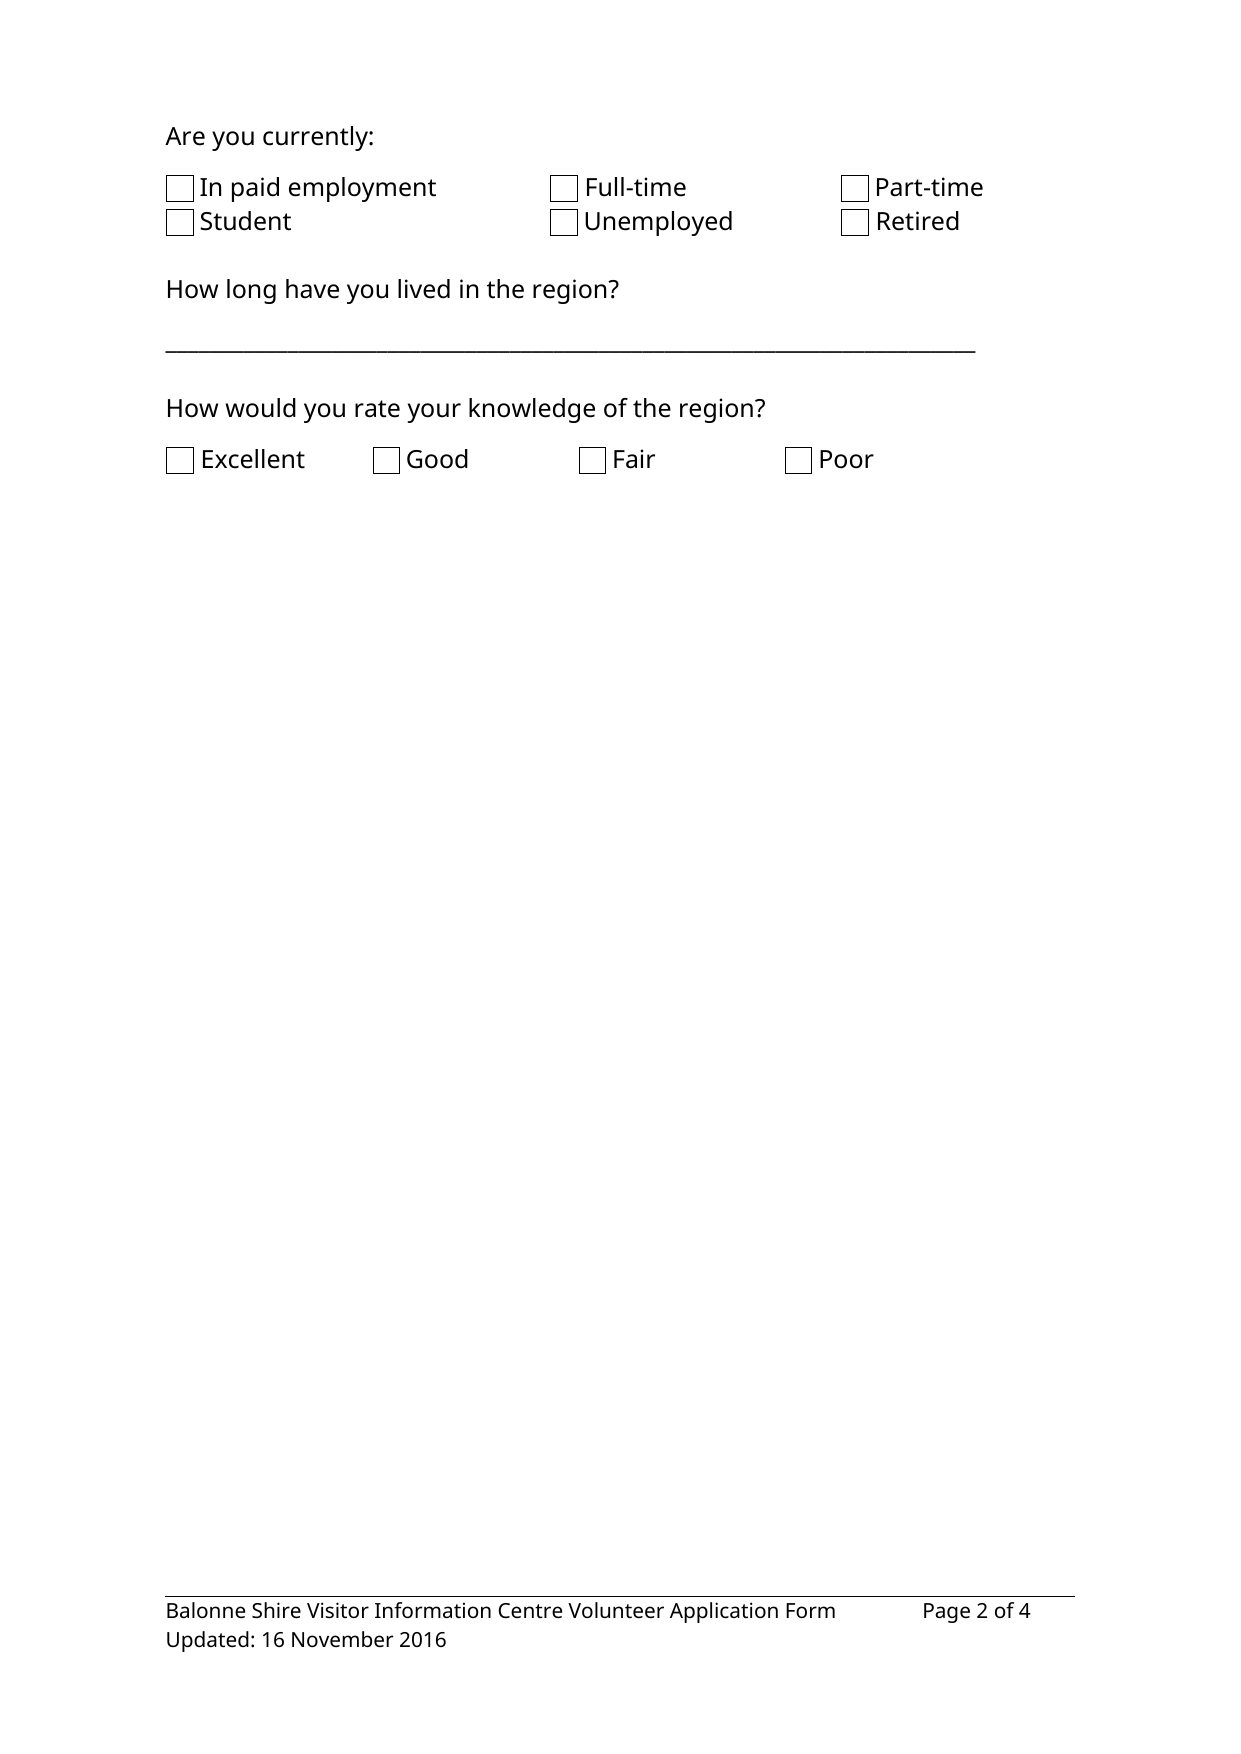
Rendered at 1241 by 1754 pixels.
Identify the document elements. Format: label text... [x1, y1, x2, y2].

text In paid employment Full-time Part-time [165, 169, 1075, 203]
text How long have you lived in the region? [165, 271, 1075, 305]
text Are you currently: [165, 118, 1075, 152]
text Excellent Good Fair Poor [165, 442, 1075, 476]
text Student Unemployed Retired [165, 203, 1075, 237]
text _________________________________________________________________________ [165, 322, 1075, 356]
text How would you rate your knowledge of the region? [165, 391, 1075, 424]
